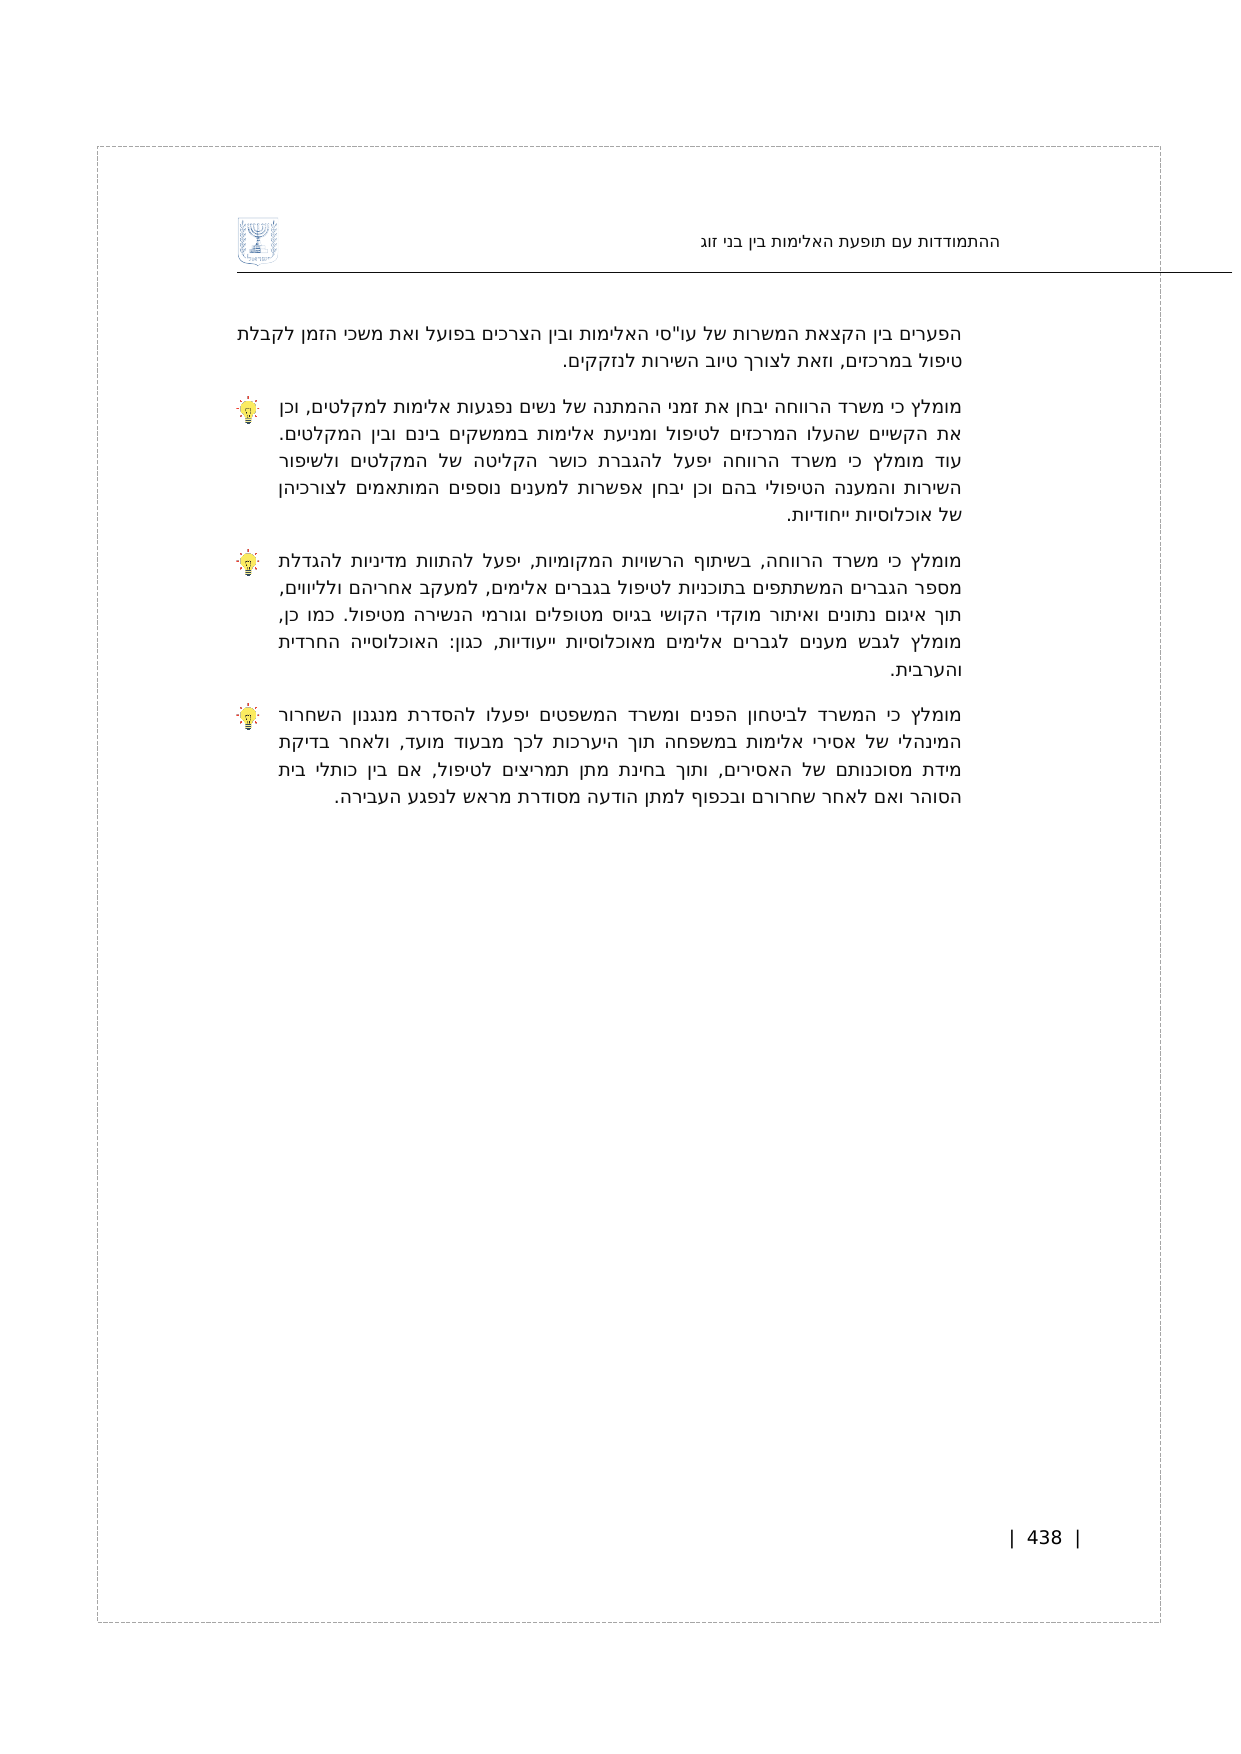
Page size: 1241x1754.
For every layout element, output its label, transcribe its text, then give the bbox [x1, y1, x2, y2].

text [236, 319, 963, 373]
picture [236, 703, 260, 730]
text מומלץ כי משרד הרווחה, בשיתוף הרשויות המקומיות, יפעל להתוות מדיניות להגדלת מספר הגברים המשתתפים בתוכניות לטיפול בגברים אלימים, למעקב אחריהם ולליווים, תוך איגום נתונים ואיתור מוקדי הקושי בגיוס מטופלים וגורמי הנשירה מטיפול. כמו כן, מומלץ לגבש מענים לגברים אלימים מאוכלוסיות ייעודיות, כגון: האוכלוסייה החרדית והערבית. [236, 546, 963, 681]
picture [236, 396, 260, 424]
picture [236, 549, 260, 576]
text מומלץ כי משרד הרווחה יבחן את זמני ההמתנה של נשים נפגעות אלימות למקלטים, וכן את הקשיים שהעלו המרכזים לטיפול ומניעת אלימות בממשקים בינם ובין המקלטים. עוד מומלץ כי משרד הרווחה יפעל להגברת כושר הקליטה של המקלטים ולשיפור השירות והמענה הטיפולי בהם וכן יבחן אפשרות למענים נוספים המותאמים לצורכיהן של אוכלוסיות ייחודיות. [236, 392, 963, 527]
text מומלץ כי המשרד לביטחון הפנים ומשרד המשפטים יפעלו להסדרת מנגנון השחרור המינהלי של אסירי אלימות במשפחה תוך היערכות לכך מבעוד מועד, ולאחר בדיקת מידת מסוכנותם של האסירים, ותוך בחינת מתן תמריצים לטיפול, אם בין כותלי בית הסוהר ואם לאחר שחרורם ובכפוף למתן הודעה מסודרת מראש לנפגע העבירה. [236, 700, 963, 808]
